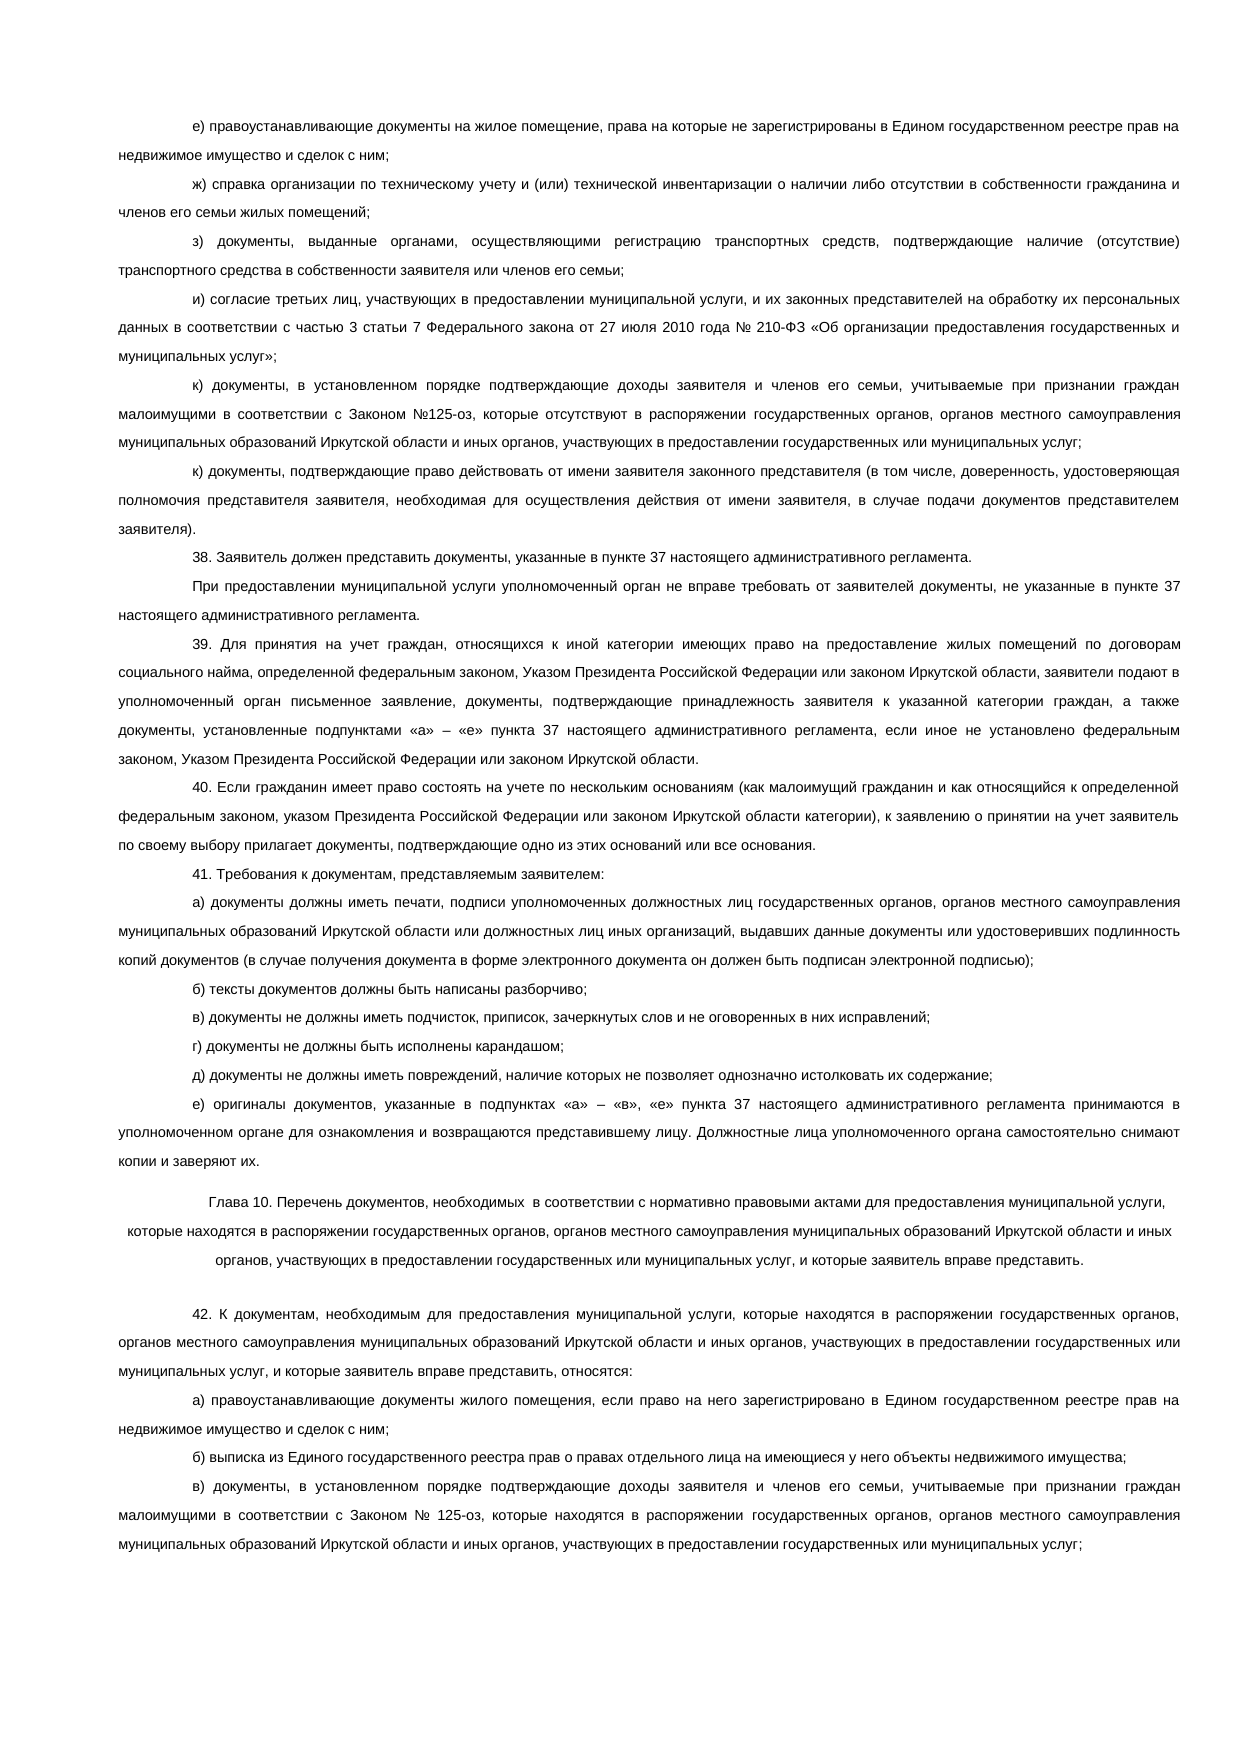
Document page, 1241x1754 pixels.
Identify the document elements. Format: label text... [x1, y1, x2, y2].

text 38. Заявитель должен представить документы, указанные в пункте 37 настоящего административного регламента. [118, 549, 1181, 578]
text в) документы, в установленном порядке подтверждающие доходы заявителя и членов его семьи, учитываемые при признании граждан малоимущими в соответствии с Законом № 125-оз, которые находятся в распоряжении государственных органов, органов местного самоуправления муниципальных образований Иркутской области и иных органов, участвующих в предоставлении государственных или муниципальных услуг; [118, 1478, 1181, 1564]
text а) документы должны иметь печати, подписи уполномоченных должностных лиц государственных органов, органов местного самоуправления муниципальных образований Иркутской области или должностных лиц иных организаций, выдавших данные документы или удостоверивших подлинность копий документов (в случае получения документа в форме электронного документа он должен быть подписан электронной подписью); [118, 894, 1181, 981]
text б) тексты документов должны быть написаны разборчиво; [118, 981, 1181, 1009]
text и) согласие третьих лиц, участвующих в предоставлении муниципальной услуги, и их законных представителей на обработку их персональных данных в соответствии с частью 3 статьи 7 Федерального закона от 27 июля 2010 года № 210-ФЗ «Об организации предоставления государственных и муниципальных услуг»; [118, 291, 1181, 377]
text е) правоустанавливающие документы на жилое помещение, права на которые не зарегистрированы в Едином государственном реестре прав на недвижимое имущество и сделок с ним; [118, 118, 1181, 176]
text 41. Требования к документам, представляемым заявителем: [118, 866, 1181, 894]
text к) документы, в установленном порядке подтверждающие доходы заявителя и членов его семьи, учитываемые при признании граждан малоимущими в соответствии с Законом №125-оз, которые отсутствуют в распоряжении государственных органов, органов местного самоуправления муниципальных образований Иркутской области и иных органов, участвующих в предоставлении государственных или муниципальных услуг; [118, 377, 1181, 463]
text а) правоустанавливающие документы жилого помещения, если право на него зарегистрировано в Едином государственном реестре прав на недвижимое имущество и сделок с ним; [118, 1392, 1181, 1449]
text 39. Для принятия на учет граждан, относящихся к иной категории имеющих право на предоставление жилых помещений по договорам социального найма, определенной федеральным законом, Указом Президента Российской Федерации или законом Иркутской области, заявители подают в уполномоченный орган письменное заявление, документы, подтверждающие принадлежность заявителя к указанной категории граждан, а также документы, установленные подпунктами «а» – «е» пункта 37 настоящего административного регламента, если иное не установлено федеральным законом, Указом Президента Российской Федерации или законом Иркутской области. [118, 636, 1181, 779]
text 40. Если гражданин имеет право состоять на учете по нескольким основаниям (как малоимущий гражданин и как относящийся к определенной федеральным законом, указом Президента Российской Федерации или законом Иркутской области категории), к заявлению о принятии на учет заявитель по своему выбору прилагает документы, подтверждающие одно из этих оснований или все основания. [118, 779, 1181, 866]
text ж) справка организации по техническому учету и (или) технической инвентаризации о наличии либо отсутствии в собственности гражданина и членов его семьи жилых помещений; [118, 176, 1181, 233]
text Глава 10. Перечень документов, необходимых в соответствии с нормативно правовыми актами для предоставления муниципальной услуги, которые находятся в распоряжении государственных органов, органов местного самоуправления муниципальных образований Иркутской области и иных органов, участвующих в предоставлении государственных или муниципальных услуг, и которые заявитель вправе представить. [118, 1194, 1181, 1281]
text г) документы не должны быть исполнены карандашом; [118, 1038, 1181, 1067]
text 42. К документам, необходимым для предоставления муниципальной услуги, которые находятся в распоряжении государственных органов, органов местного самоуправления муниципальных образований Иркутской области и иных органов, участвующих в предоставлении государственных или муниципальных услуг, и которые заявитель вправе представить, относятся: [118, 1306, 1181, 1392]
text в) документы не должны иметь подчисток, приписок, зачеркнутых слов и не оговоренных в них исправлений; [118, 1009, 1181, 1038]
text При предоставлении муниципальной услуги уполномоченный орган не вправе требовать от заявителей документы, не указанные в пункте 37 настоящего административного регламента. [118, 578, 1181, 636]
text з) документы, выданные органами, осуществляющими регистрацию транспортных средств, подтверждающие наличие (отсутствие) транспортного средства в собственности заявителя или членов его семьи; [118, 233, 1181, 291]
text е) оригиналы документов, указанные в подпунктах «а» – «в», «е» пункта 37 настоящего административного регламента принимаются в уполномоченном органе для ознакомления и возвращаются представившему лицу. Должностные лица уполномоченного органа самостоятельно снимают копии и заверяют их. [118, 1096, 1181, 1182]
text д) документы не должны иметь повреждений, наличие которых не позволяет однозначно истолковать их содержание; [118, 1067, 1181, 1096]
text к) документы, подтверждающие право действовать от имени заявителя законного представителя (в том числе, доверенность, удостоверяющая полномочия представителя заявителя, необходимая для осуществления действия от имени заявителя, в случае подачи документов представителем заявителя). [118, 463, 1181, 549]
text б) выписка из Единого государственного реестра прав о правах отдельного лица на имеющиеся у него объекты недвижимого имущества; [118, 1449, 1181, 1478]
